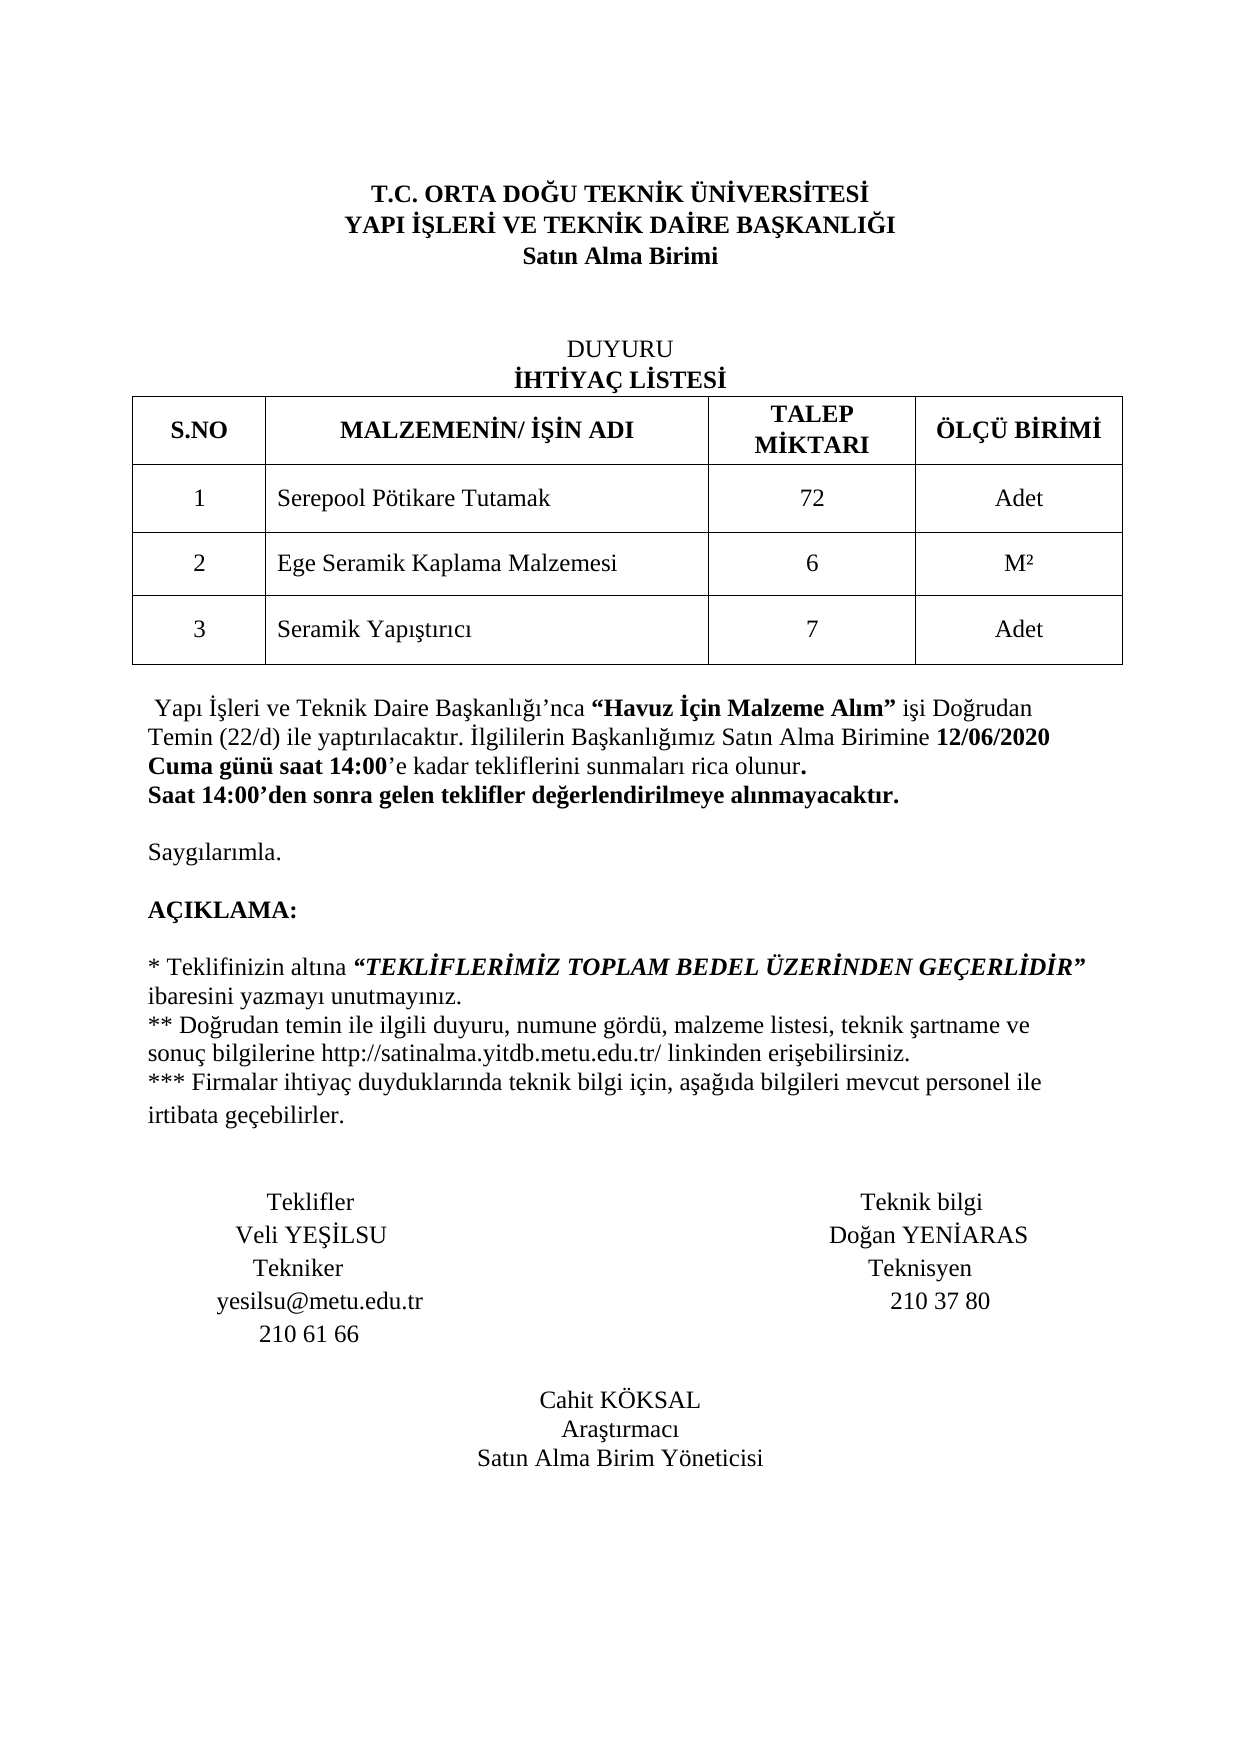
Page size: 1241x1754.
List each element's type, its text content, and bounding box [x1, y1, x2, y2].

text Yapı İşleri ve Teknik Daire Başkanlığı’nca “Havuz İçin Malzeme Alım” işi Doğrudan Temin (22/d) ile yaptırılacaktır. İlgililerin Başkanlığımız Satın Alma Birimine 12/06/2020 Cuma günü saat 14:00’e kadar tekliflerini sunmaları rica olunur. [148, 693, 1093, 780]
table_cell Adet [916, 465, 1122, 532]
table_cell 1 [133, 465, 265, 532]
table_cell 2 [133, 533, 265, 594]
text DUYURU [148, 334, 1093, 363]
text yesilsu@metu.edu.tr 210 37 80 210 61 66 [148, 1286, 1093, 1348]
text *** Firmalar ihtiyaç duyduklarında teknik bilgi için, aşağıda bilgileri mevcut personel ile irtibata geçebilirler. [148, 1067, 1093, 1129]
text Saygılarımla. [148, 837, 1093, 866]
table_cell Adet [916, 596, 1122, 664]
table_cell Ege Seramik Kaplama Malzemesi [266, 533, 708, 594]
text Araştırmacı [148, 1414, 1093, 1443]
table_cell 6 [709, 533, 915, 594]
text Cahit KÖKSAL [148, 1385, 1093, 1414]
text YAPI İŞLERİ VE TEKNİK DAİRE BAŞKANLIĞI [148, 210, 1093, 238]
table_cell 7 [709, 596, 915, 664]
text Veli YEŞİLSU Doğan YENİARAS Tekniker Teknisyen [148, 1220, 1093, 1282]
table_header S.NO [133, 397, 265, 463]
table_cell 3 [133, 596, 265, 664]
text AÇIKLAMA: [148, 895, 1093, 923]
table_header ÖLÇÜ BİRİMİ [916, 397, 1122, 463]
table_header TALEP MİKTARI [709, 397, 915, 463]
text * Teklifinizin altına “TEKLİFLERİMİZ TOPLAM BEDEL ÜZERİNDEN GEÇERLİDİR” ibaresini yazmayı unutmayınız. [148, 952, 1093, 1010]
table_cell Serepool Pötikare Tutamak [266, 465, 708, 532]
table_header MALZEMENİN/ İŞİN ADI [266, 397, 708, 463]
text T.C. ORTA DOĞU TEKNİK ÜNİVERSİTESİ [148, 179, 1093, 207]
text Teklifler Teknik bilgi [148, 1187, 1093, 1216]
table_cell 72 [709, 465, 915, 532]
text Satın Alma Birim Yöneticisi [148, 1443, 1093, 1472]
text Satın Alma Birimi [148, 241, 1093, 269]
table_cell Seramik Yapıştırıcı [266, 596, 708, 664]
table_cell M² [916, 533, 1122, 594]
text Saat 14:00’den sonra gelen teklifler değerlendirilmeye alınmayacaktır. [148, 780, 1093, 808]
text İHTİYAÇ LİSTESİ [148, 365, 1093, 394]
text ** Doğrudan temin ile ilgili duyuru, numune gördü, malzeme listesi, teknik şartname ve sonuç bilgilerine http://satinalma.yitdb.metu.edu.tr/ linkinden erişebilirsiniz. [148, 1010, 1093, 1067]
